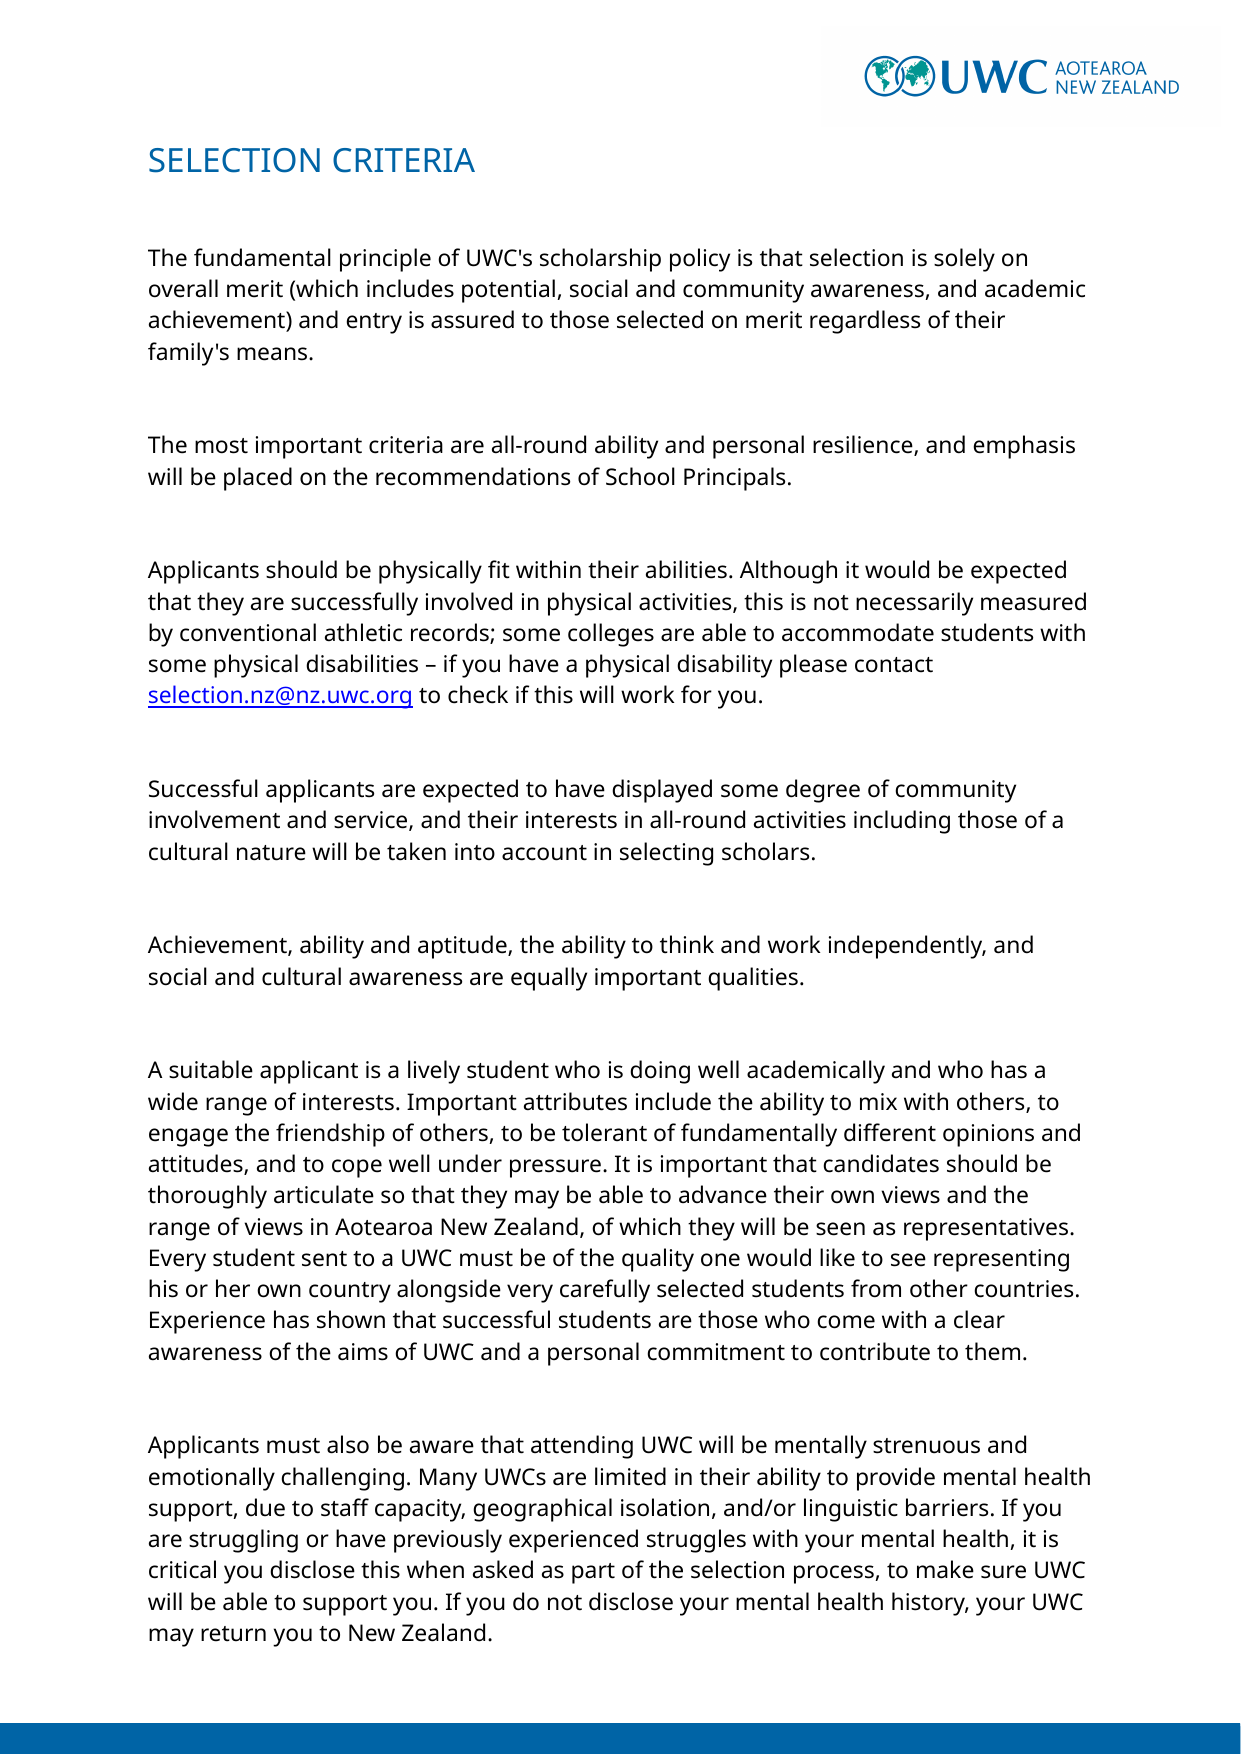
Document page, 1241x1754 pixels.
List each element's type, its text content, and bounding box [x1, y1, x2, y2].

text A suitable applicant is a lively student who is doing well academically and who has a wide range of interests. Important attributes include the ability to mix with others, to engage the friendship of others, to be tolerant of fundamentally different opinions and attitudes, and to cope well under pressure. It is important that candidates should be thoroughly articulate so that they may be able to advance their own views and the range of views in Aotearoa New Zealand, of which they will be seen as representatives. Every student sent to a UWC must be of the quality one would like to see representing his or her own country alongside very carefully selected students from other countries. Experience has shown that successful students are those who come with a clear awareness of the aims of UWC and a personal commitment to contribute to them. [148, 1054, 1092, 1366]
text Achievement, ability and aptitude, the ability to think and work independently, and social and cultural awareness are equally important qualities. [148, 929, 1092, 991]
text Applicants should be physically fit within their abilities. Although it would be expected that they are successfully involved in physical activities, this is not necessarily measured by conventional athletic records; some colleges are able to accommodate students with some physical disabilities – if you have a physical disability please contact selection.nz@nz.uwc.org to check if this will work for you. [148, 554, 1092, 710]
text The fundamental principle of UWC's scholarship policy is that selection is solely on overall merit (which includes potential, social and community awareness, and academic achievement) and entry is assured to those selected on merit regardless of their family's means. [148, 241, 1092, 366]
text Applicants must also be aware that attending UWC will be mentally strenuous and emotionally challenging. Many UWCs are limited in their ability to provide mental health support, due to staff capacity, geographical isolation, and/or linguistic barriers. If you are struggling or have previously experienced struggles with your mental health, it is critical you disclose this when asked as part of the selection process, to make sure UWC will be able to support you. If you do not disclose your mental health history, your UWC may return you to New Zealand. [148, 1429, 1092, 1648]
text SELECTION CRITERIA [148, 148, 1092, 179]
text Successful applicants are expected to have displayed some degree of community involvement and service, and their interests in all-round activities including those of a cultural nature will be taken into account in selecting scholars. [148, 773, 1092, 866]
text The most important criteria are all-round ability and personal resilience, and emphasis will be placed on the recommendations of School Principals. [148, 429, 1092, 491]
picture [821, 26, 1222, 127]
